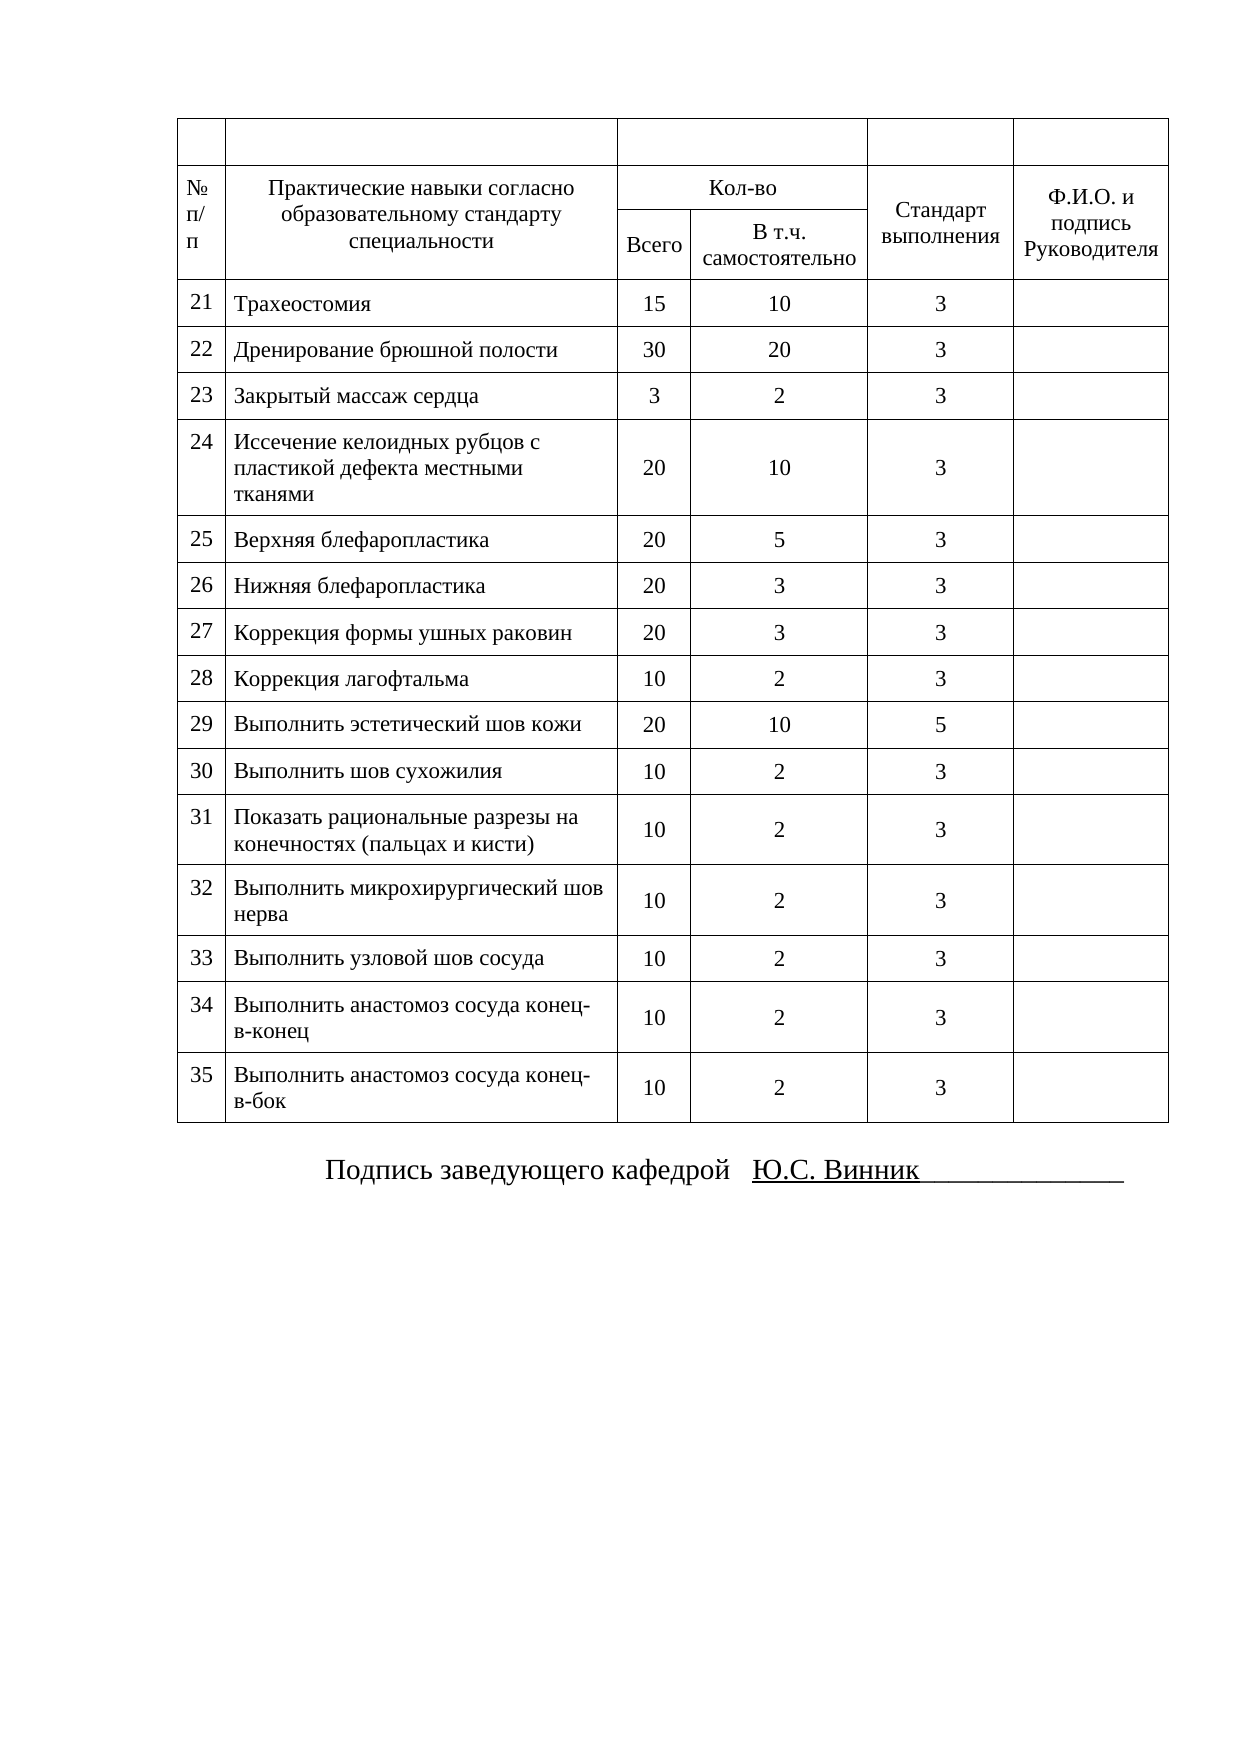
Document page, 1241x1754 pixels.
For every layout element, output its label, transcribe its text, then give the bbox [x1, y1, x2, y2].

table_cell Иссечение келоидных рубцов с пластикой дефекта местными тканями [226, 420, 617, 515]
table_cell [1014, 563, 1168, 608]
table_cell [1014, 795, 1168, 864]
table_cell 10 [691, 702, 867, 747]
table_cell Практические навыки согласно образовательному стандарту специальности [226, 166, 617, 279]
table_cell 10 [618, 749, 690, 794]
table_cell 2 [691, 1053, 867, 1122]
table_cell [1014, 373, 1168, 418]
table_cell 2 [691, 373, 867, 418]
table_cell 3 [868, 280, 1013, 326]
table_cell 24 [178, 420, 225, 515]
table_cell [1014, 749, 1168, 794]
table_cell 3 [868, 516, 1013, 562]
table_cell [1014, 420, 1168, 515]
table_cell Верхняя блефаропластика [226, 516, 617, 562]
table_cell 35 [178, 1053, 225, 1122]
table_cell 25 [178, 516, 225, 562]
table_header [618, 119, 867, 164]
table_cell 20 [618, 702, 690, 747]
table_header [868, 119, 1013, 164]
table_cell 33 [178, 936, 225, 981]
table_cell 3 [868, 373, 1013, 418]
table_cell 2 [691, 795, 867, 864]
table_cell Нижняя блефаропластика [226, 563, 617, 608]
table_cell 10 [618, 1053, 690, 1122]
table_cell [1014, 327, 1168, 372]
table_cell № п/п [178, 166, 225, 279]
table_cell Выполнить анастомоз сосуда конец-в-конец [226, 982, 617, 1052]
table_cell [1014, 656, 1168, 701]
table_cell [1014, 280, 1168, 326]
table_cell 32 [178, 865, 225, 935]
table_cell 3 [691, 609, 867, 654]
table_cell 28 [178, 656, 225, 701]
table_cell Выполнить шов сухожилия [226, 749, 617, 794]
table_cell 10 [618, 865, 690, 935]
table_cell 3 [868, 563, 1013, 608]
table_cell 3 [868, 865, 1013, 935]
table_cell 2 [691, 865, 867, 935]
table_cell В т.ч. самостоятельно [691, 210, 867, 279]
table_cell Кол-во [618, 166, 867, 209]
table_cell [1014, 1053, 1168, 1122]
table_cell 10 [618, 982, 690, 1052]
table_cell [1014, 609, 1168, 654]
table_cell 2 [691, 749, 867, 794]
table_cell [1014, 865, 1168, 935]
table_cell 20 [618, 420, 690, 515]
table_cell 3 [868, 982, 1013, 1052]
table_cell 15 [618, 280, 690, 326]
table_cell Стандарт выполнения [868, 166, 1013, 279]
table_cell Коррекция лагофтальма [226, 656, 617, 701]
table_header [178, 119, 225, 164]
table_cell 2 [691, 936, 867, 981]
table_cell 22 [178, 327, 225, 372]
table_cell Выполнить анастомоз сосуда конец-в-бок [226, 1053, 617, 1122]
table_cell 3 [691, 563, 867, 608]
table_cell 20 [691, 327, 867, 372]
table_cell Ф.И.О. и подпись Руководителя [1014, 166, 1168, 279]
table_header [1014, 119, 1168, 164]
table_cell Показать рациональные разрезы на конечностях (пальцах и кисти) [226, 795, 617, 864]
table_cell 5 [691, 516, 867, 562]
table_cell 20 [618, 516, 690, 562]
table_cell Закрытый массаж сердца [226, 373, 617, 418]
table_cell 10 [618, 656, 690, 701]
table_cell 26 [178, 563, 225, 608]
text Подпись заведующего кафедрой Ю.С. Винник______________ [325, 1152, 1152, 1185]
table_cell 21 [178, 280, 225, 326]
table_cell 10 [618, 795, 690, 864]
table_header [226, 119, 617, 164]
table_cell Трахеостомия [226, 280, 617, 326]
table_cell 20 [618, 609, 690, 654]
table_cell 3 [868, 327, 1013, 372]
table_cell 23 [178, 373, 225, 418]
table_cell 27 [178, 609, 225, 654]
table_cell 10 [618, 936, 690, 981]
table_cell 3 [868, 936, 1013, 981]
table_cell 31 [178, 795, 225, 864]
table_cell Коррекция формы ушных раковин [226, 609, 617, 654]
table_cell 3 [868, 1053, 1013, 1122]
table_cell 3 [868, 656, 1013, 701]
table_cell 10 [691, 280, 867, 326]
table_cell 34 [178, 982, 225, 1052]
table_cell [1014, 702, 1168, 747]
table_cell Выполнить эстетический шов кожи [226, 702, 617, 747]
table_cell 2 [691, 656, 867, 701]
table_cell 29 [178, 702, 225, 747]
table_cell 3 [868, 609, 1013, 654]
table_cell 3 [868, 795, 1013, 864]
table_cell 3 [618, 373, 690, 418]
table_cell [1014, 982, 1168, 1052]
table_cell Дренирование брюшной полости [226, 327, 617, 372]
table_cell 3 [868, 420, 1013, 515]
table_cell Всего [618, 210, 690, 279]
table_cell 20 [618, 563, 690, 608]
table_cell [1014, 516, 1168, 562]
table_cell 5 [868, 702, 1013, 747]
table_cell Выполнить микрохирургический шов нерва [226, 865, 617, 935]
table_cell Выполнить узловой шов сосуда [226, 936, 617, 981]
table_cell 30 [618, 327, 690, 372]
table_cell 3 [868, 749, 1013, 794]
table_cell 30 [178, 749, 225, 794]
table_cell 10 [691, 420, 867, 515]
table_cell [1014, 936, 1168, 981]
table_cell 2 [691, 982, 867, 1052]
